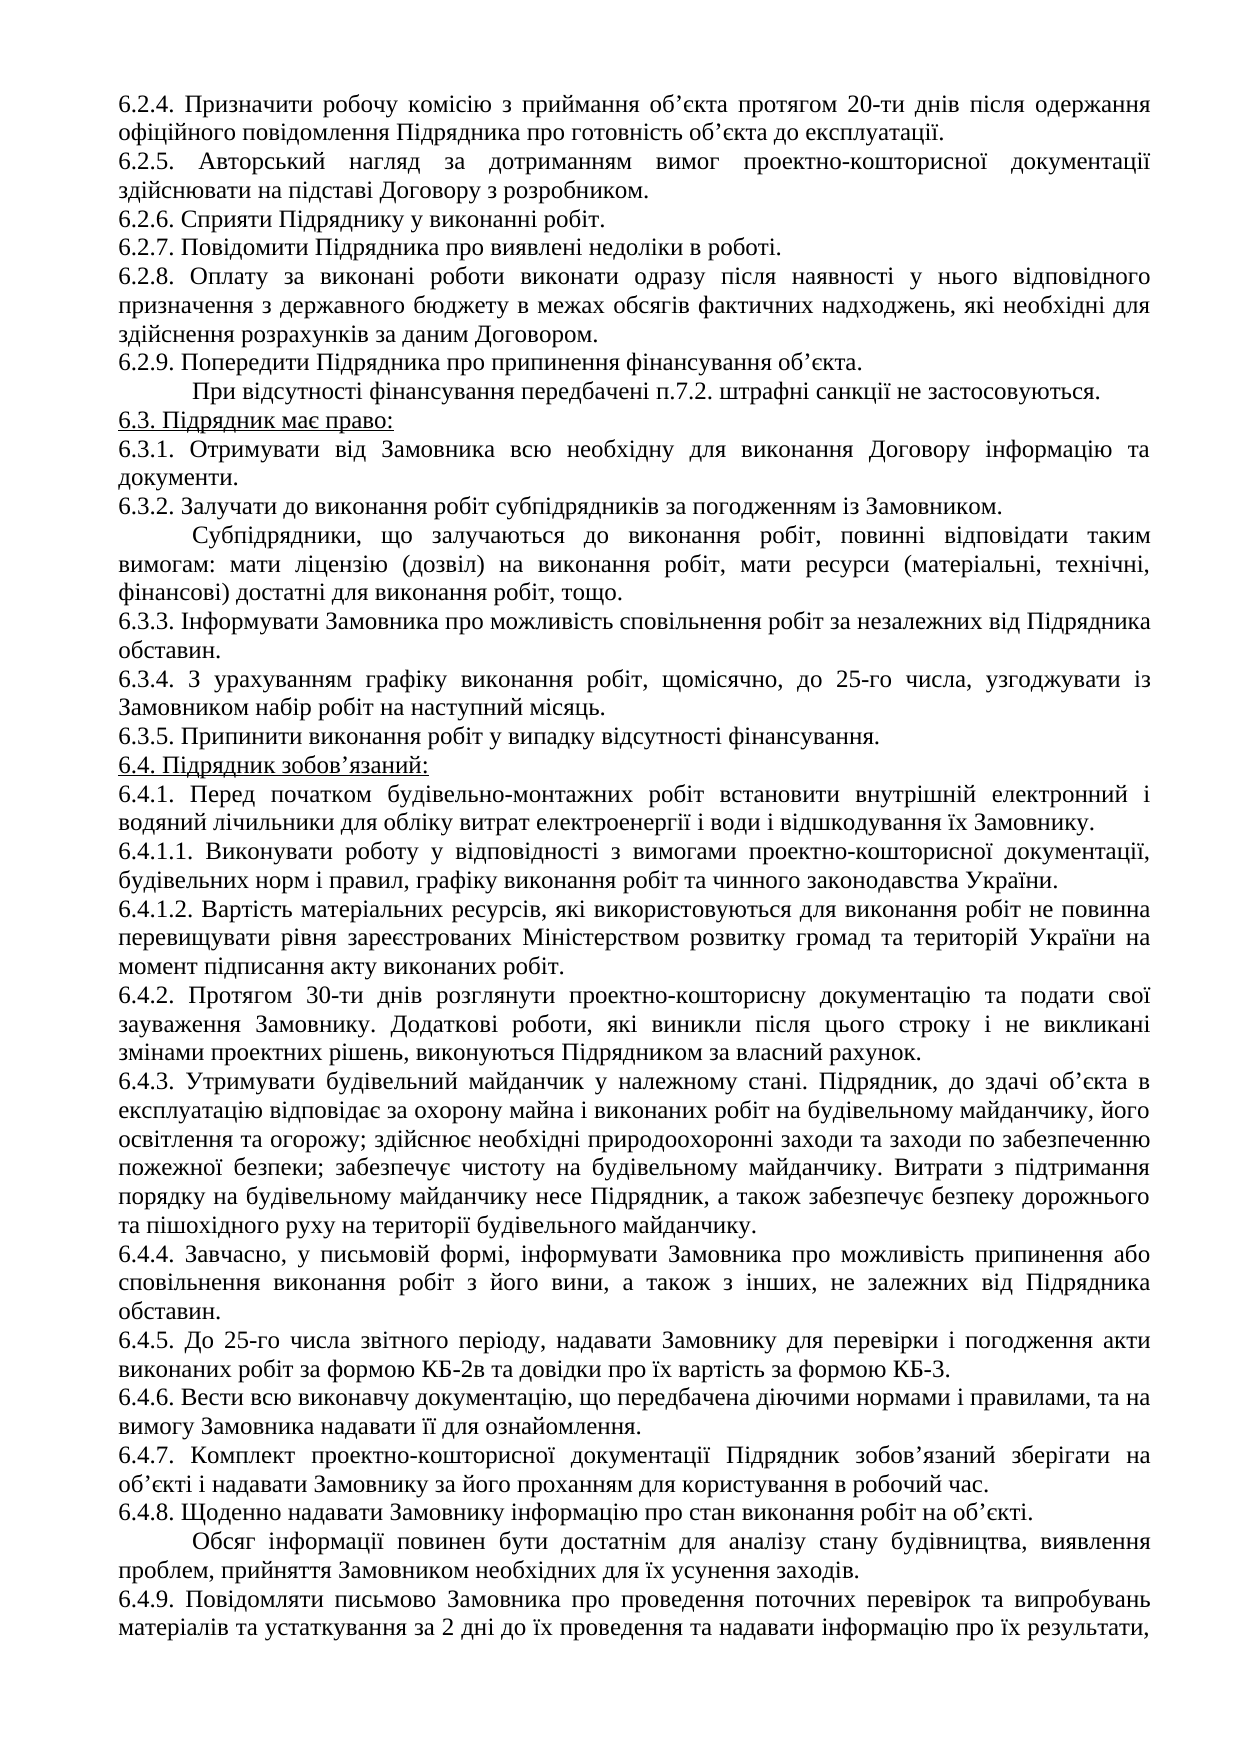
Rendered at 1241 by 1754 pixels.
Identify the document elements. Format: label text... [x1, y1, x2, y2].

text 6.4.7. Комплект проектно-кошторисної документації Підрядник зобов’язаний зберігати на об’єкті і надавати Замовнику за його проханням для користування в робочий час. [118, 1440, 1152, 1497]
text 6.4.8. Щоденно надавати Замовнику інформацію про стан виконання робіт на об’єкті. [118, 1497, 1152, 1526]
text 6.4.4. Завчасно, у письмовій формі, інформувати Замовника про можливість припинення або сповільнення виконання робіт з його вини, а також з інших, не залежних від Підрядника обставин. [118, 1239, 1152, 1325]
text 6.3.5. Припинити виконання робіт у випадку відсутності фінансування. [118, 721, 1152, 750]
text 6.2.5. Авторський нагляд за дотриманням вимог проектно-кошторисної документації здійснювати на підставі Договору з розробником. [118, 146, 1152, 204]
text 6.2.8. Оплату за виконані роботи виконати одразу після наявності у нього відповідного призначення з державного бюджету в межах обсягів фактичних надходжень, які необхідні для здійснення розрахунків за даним Договором. [118, 261, 1152, 347]
text 6.4.1.1. Виконувати роботу у відповідності з вимогами проектно-кошторисної документації, будівельних норм і правил, графіку виконання робіт та чинного законодавства України. [118, 836, 1152, 894]
text Обсяг інформації повинен бути достатнім для аналізу стану будівництва, виявлення проблем, прийняття Замовником необхідних для їх усунення заходів. [118, 1526, 1152, 1584]
text 6.4.5. До 25-го числа звітного періоду, надавати Замовнику для перевірки і погодження акти виконаних робіт за формою КБ-2в та довідки про їх вартість за формою КБ-3. [118, 1325, 1152, 1382]
text 6.4.6. Вести всю виконавчу документацію, що передбачена діючими нормами і правилами, та на вимогу Замовника надавати її для ознайомлення. [118, 1382, 1152, 1440]
text Субпідрядники, що залучаються до виконання робіт, повинні відповідати таким вимогам: мати ліцензію (дозвіл) на виконання робіт, мати ресурси (матеріальні, технічні, фінансові) достатні для виконання робіт, тощо. [118, 520, 1152, 606]
text 6.3.2. Залучати до виконання робіт субпідрядників за погодженням із Замовником. [118, 491, 1152, 520]
text 6.2.6. Сприяти Підряднику у виконанні робіт. [118, 204, 1152, 232]
text 6.3. Підрядник має право: [118, 405, 1152, 434]
text 6.4.1.2. Вартість матеріальних ресурсів, які використовуються для виконання робіт не повинна перевищувати рівня зареєстрованих Міністерством розвитку громад та територій України на момент підписання акту виконаних робіт. [118, 894, 1152, 980]
text 6.2.7. Повідомити Підрядника про виявлені недоліки в роботі. [118, 232, 1152, 261]
text 6.3.4. З урахуванням графіку виконання робіт, щомісячно, до 25-го числа, узгоджувати із Замовником набір робіт на наступний місяць. [118, 664, 1152, 721]
text 6.3.1. Отримувати від Замовника всю необхідну для виконання Договору інформацію та документи. [118, 434, 1152, 491]
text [118, 1584, 1152, 1641]
text 6.2.9. Попередити Підрядника про припинення фінансування об’єкта. [118, 347, 1152, 376]
text 6.4. Підрядник зобов’язаний: [118, 750, 1152, 779]
text 6.4.2. Протягом 30-ти днів розглянути проектно-кошторисну документацію та подати свої зауваження Замовнику. Додаткові роботи, які виникли після цього строку і не викликані змінами проектних рішень, виконуються Підрядником за власний рахунок. [118, 980, 1152, 1066]
text 6.3.3. Інформувати Замовника про можливість сповільнення робіт за незалежних від Підрядника обставин. [118, 606, 1152, 664]
text 6.4.1. Перед початком будівельно-монтажних робіт встановити внутрішній електронний і водяний лічильники для обліку витрат електроенергії і води і відшкодування їх Замовнику. [118, 779, 1152, 836]
text При відсутності фінансування передбачені п.7.2. штрафні санкції не застосовуються. [118, 376, 1152, 405]
text 6.4.3. Утримувати будівельний майданчик у належному стані. Підрядник, до здачі об’єкта в експлуатацію відповідає за охорону майна і виконаних робіт на будівельному майданчику, його освітлення та огорожу; здійснює необхідні природоохоронні заходи та заходи по забезпеченню пожежної безпеки; забезпечує чистоту на будівельному майданчику. Витрати з підтримання порядку на будівельному майданчику несе Підрядник, а також забезпечує безпеку дорожнього та пішохідного руху на території будівельного майданчику. [118, 1066, 1152, 1239]
text 6.2.4. Призначити робочу комісію з приймання об’єкта протягом 20-ти днів після одержання офіційного повідомлення Підрядника про готовність об’єкта до експлуатації. [118, 89, 1152, 146]
